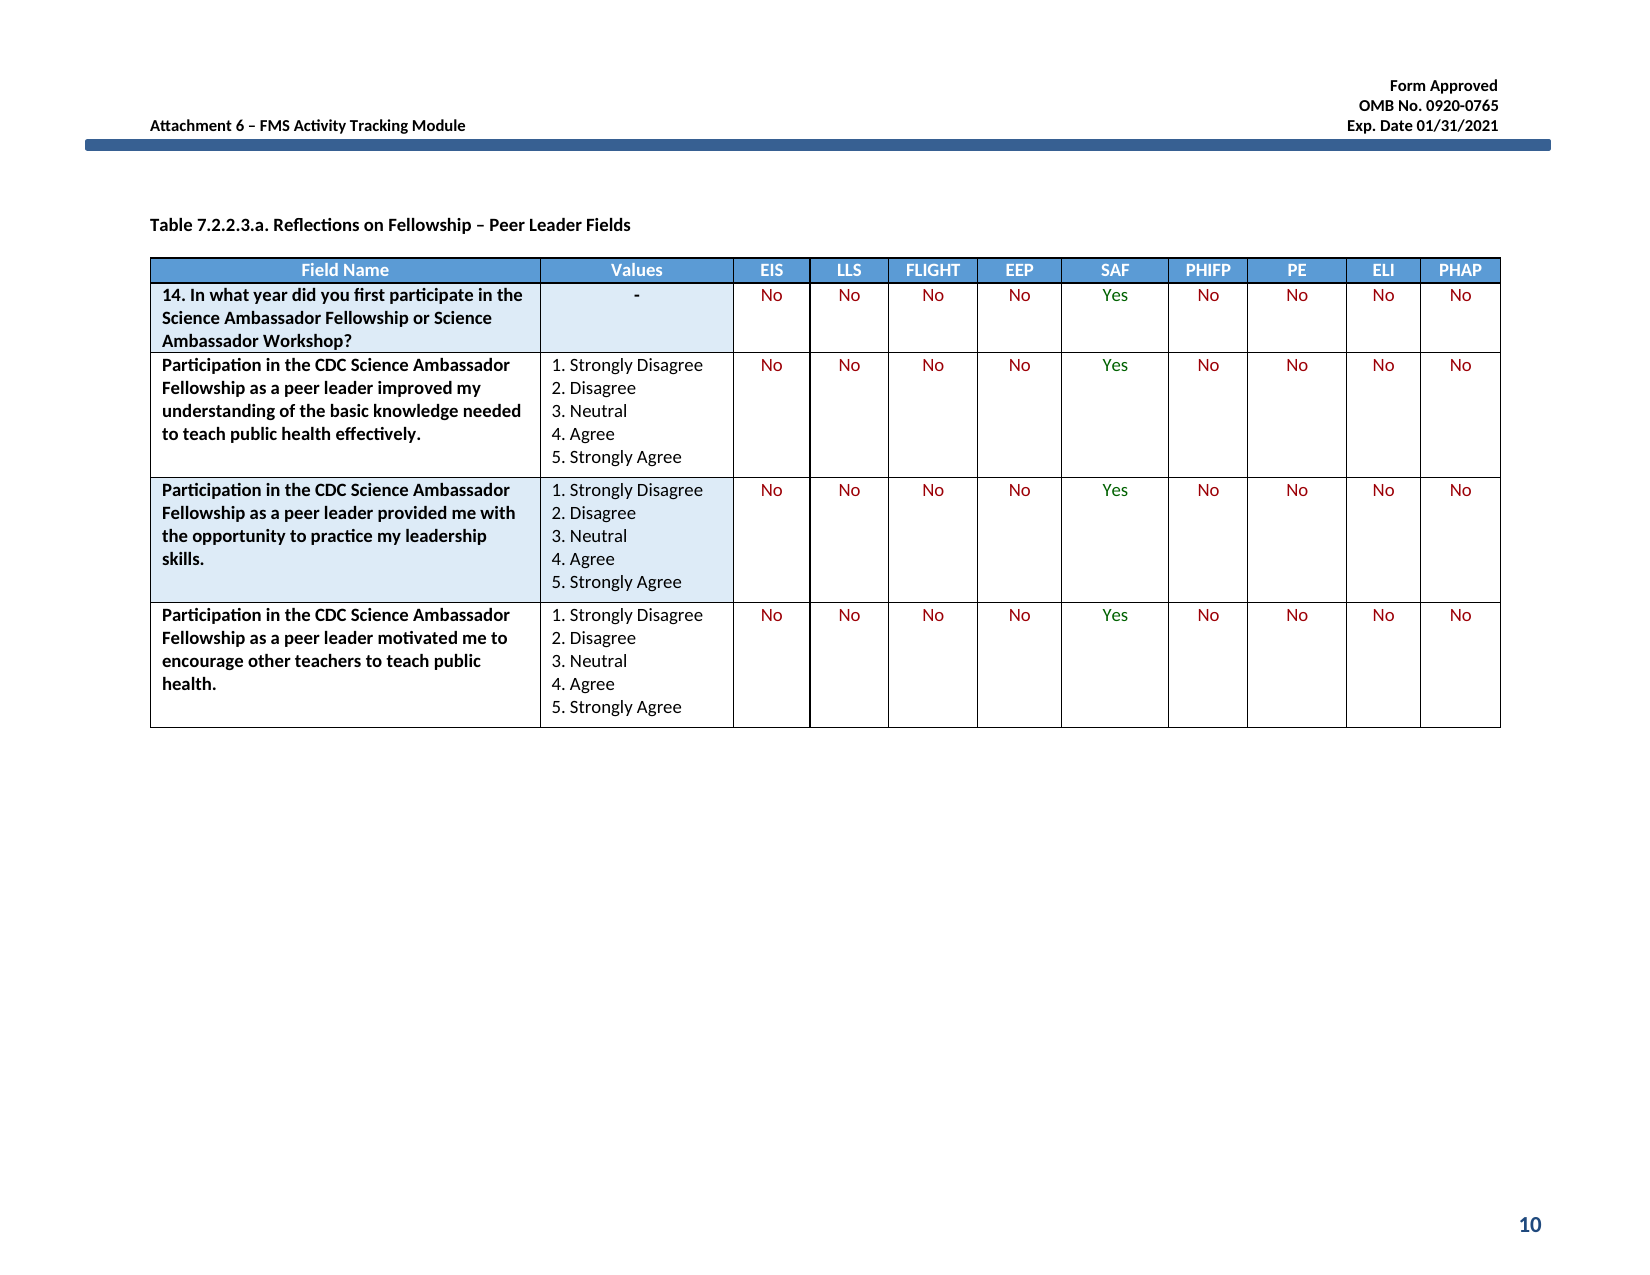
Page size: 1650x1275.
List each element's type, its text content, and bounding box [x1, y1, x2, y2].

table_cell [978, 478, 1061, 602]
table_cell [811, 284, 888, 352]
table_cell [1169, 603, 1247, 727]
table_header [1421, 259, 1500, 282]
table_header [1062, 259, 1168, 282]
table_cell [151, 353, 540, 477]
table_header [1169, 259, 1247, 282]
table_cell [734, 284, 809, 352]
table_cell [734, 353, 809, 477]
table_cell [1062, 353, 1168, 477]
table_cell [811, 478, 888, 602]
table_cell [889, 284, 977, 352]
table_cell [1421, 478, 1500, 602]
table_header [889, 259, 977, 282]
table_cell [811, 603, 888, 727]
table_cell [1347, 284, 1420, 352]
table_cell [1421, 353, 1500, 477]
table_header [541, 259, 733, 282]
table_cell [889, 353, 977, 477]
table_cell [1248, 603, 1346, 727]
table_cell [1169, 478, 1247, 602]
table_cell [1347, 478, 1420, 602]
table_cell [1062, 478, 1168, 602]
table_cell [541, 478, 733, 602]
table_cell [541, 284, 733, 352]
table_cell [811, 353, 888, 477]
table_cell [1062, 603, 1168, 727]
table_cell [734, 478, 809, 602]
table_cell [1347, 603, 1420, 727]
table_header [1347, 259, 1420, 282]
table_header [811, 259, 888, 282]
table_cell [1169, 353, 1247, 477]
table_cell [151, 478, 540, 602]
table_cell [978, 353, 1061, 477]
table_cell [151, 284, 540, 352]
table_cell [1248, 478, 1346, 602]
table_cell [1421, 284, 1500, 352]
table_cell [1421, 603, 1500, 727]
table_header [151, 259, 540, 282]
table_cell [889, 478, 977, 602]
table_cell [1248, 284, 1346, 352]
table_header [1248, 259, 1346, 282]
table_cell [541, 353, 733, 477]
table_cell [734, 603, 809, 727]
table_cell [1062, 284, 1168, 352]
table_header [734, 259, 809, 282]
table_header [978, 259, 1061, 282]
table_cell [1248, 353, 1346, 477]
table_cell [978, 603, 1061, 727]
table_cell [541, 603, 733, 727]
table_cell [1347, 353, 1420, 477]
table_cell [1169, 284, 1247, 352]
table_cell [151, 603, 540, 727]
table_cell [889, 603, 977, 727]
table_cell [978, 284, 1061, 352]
text Table 7.2.2.3.a. Reflections on Fellowship – Peer Leader Fields [150, 214, 1500, 237]
